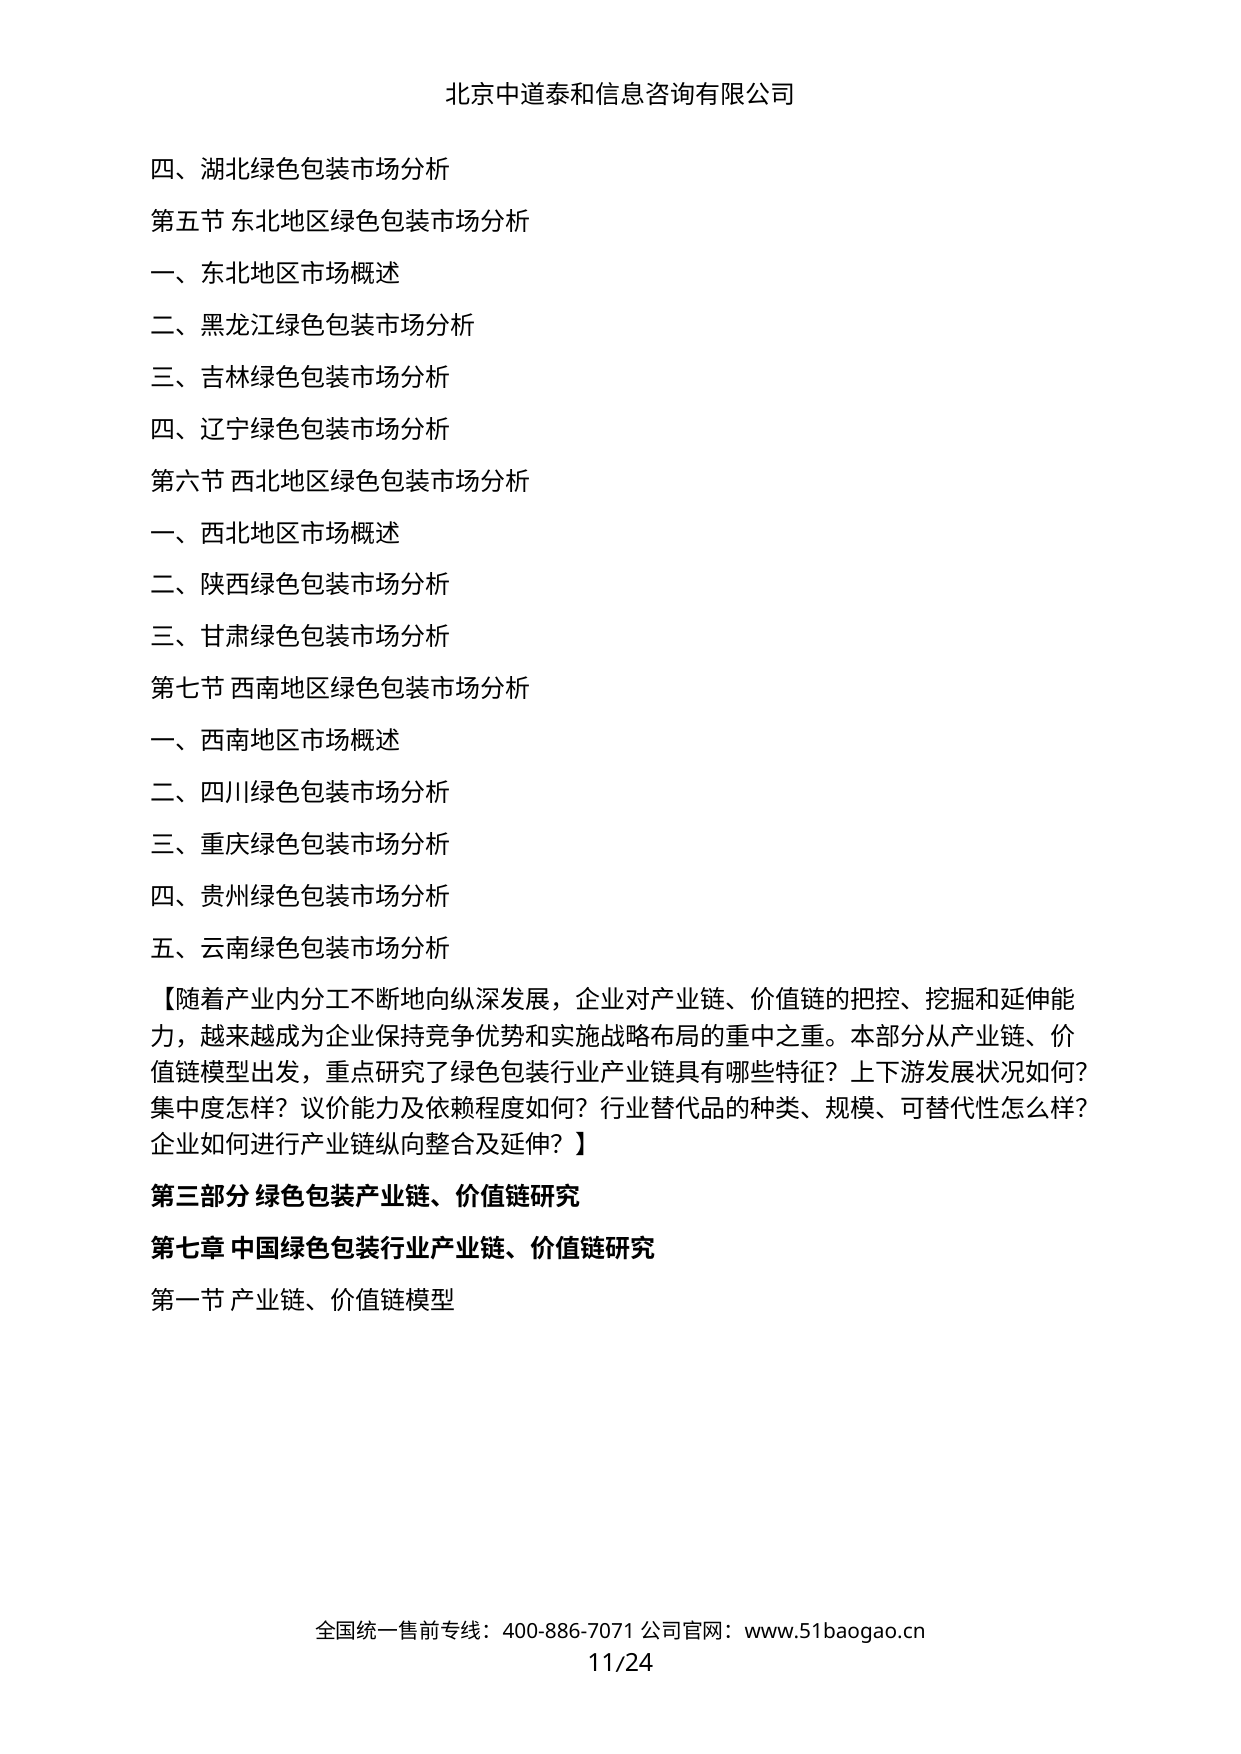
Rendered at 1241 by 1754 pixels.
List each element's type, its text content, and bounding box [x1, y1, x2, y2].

text 一、东北地区市场概述 [150, 254, 1090, 290]
text 第三部分 绿色包装产业链、价值链研究 [150, 1177, 1090, 1213]
text 三、吉林绿色包装市场分析 [150, 357, 1090, 394]
text 四、湖北绿色包装市场分析 [150, 150, 1090, 186]
text 三、重庆绿色包装市场分析 [150, 824, 1090, 861]
text 一、西南地区市场概述 [150, 721, 1090, 757]
text 四、贵州绿色包装市场分析 [150, 876, 1090, 912]
text 二、四川绿色包装市场分析 [150, 772, 1090, 809]
text 四、辽宁绿色包装市场分析 [150, 409, 1090, 446]
text 第七章 中国绿色包装行业产业链、价值链研究 [150, 1229, 1090, 1265]
text 第五节 东北地区绿色包装市场分析 [150, 202, 1090, 238]
text 二、陕西绿色包装市场分析 [150, 565, 1090, 601]
text 三、甘肃绿色包装市场分析 [150, 617, 1090, 653]
text 第六节 西北地区绿色包装市场分析 [150, 461, 1090, 497]
text 第七节 西南地区绿色包装市场分析 [150, 669, 1090, 705]
text 一、西北地区市场概述 [150, 513, 1090, 549]
text 第一节 产业链、价值链模型 [150, 1281, 1090, 1317]
text 【随着产业内分工不断地向纵深发展，企业对产业链、价值链的把控、挖掘和延伸能力，越来越成为企业保持竞争优势和实施战略布局的重中之重。本部分从产业链、价值链模型出发，重点研究了绿色包装行业产业链具有哪些特征？上下游发展状况如何？集中度怎样？议价能力及依赖程度如何？行业替代品的种类、规模、可替代性怎么样？企业如何进行产业链纵向整合及延伸？】 [150, 980, 1090, 1161]
text 五、云南绿色包装市场分析 [150, 928, 1090, 964]
text 二、黑龙江绿色包装市场分析 [150, 306, 1090, 342]
